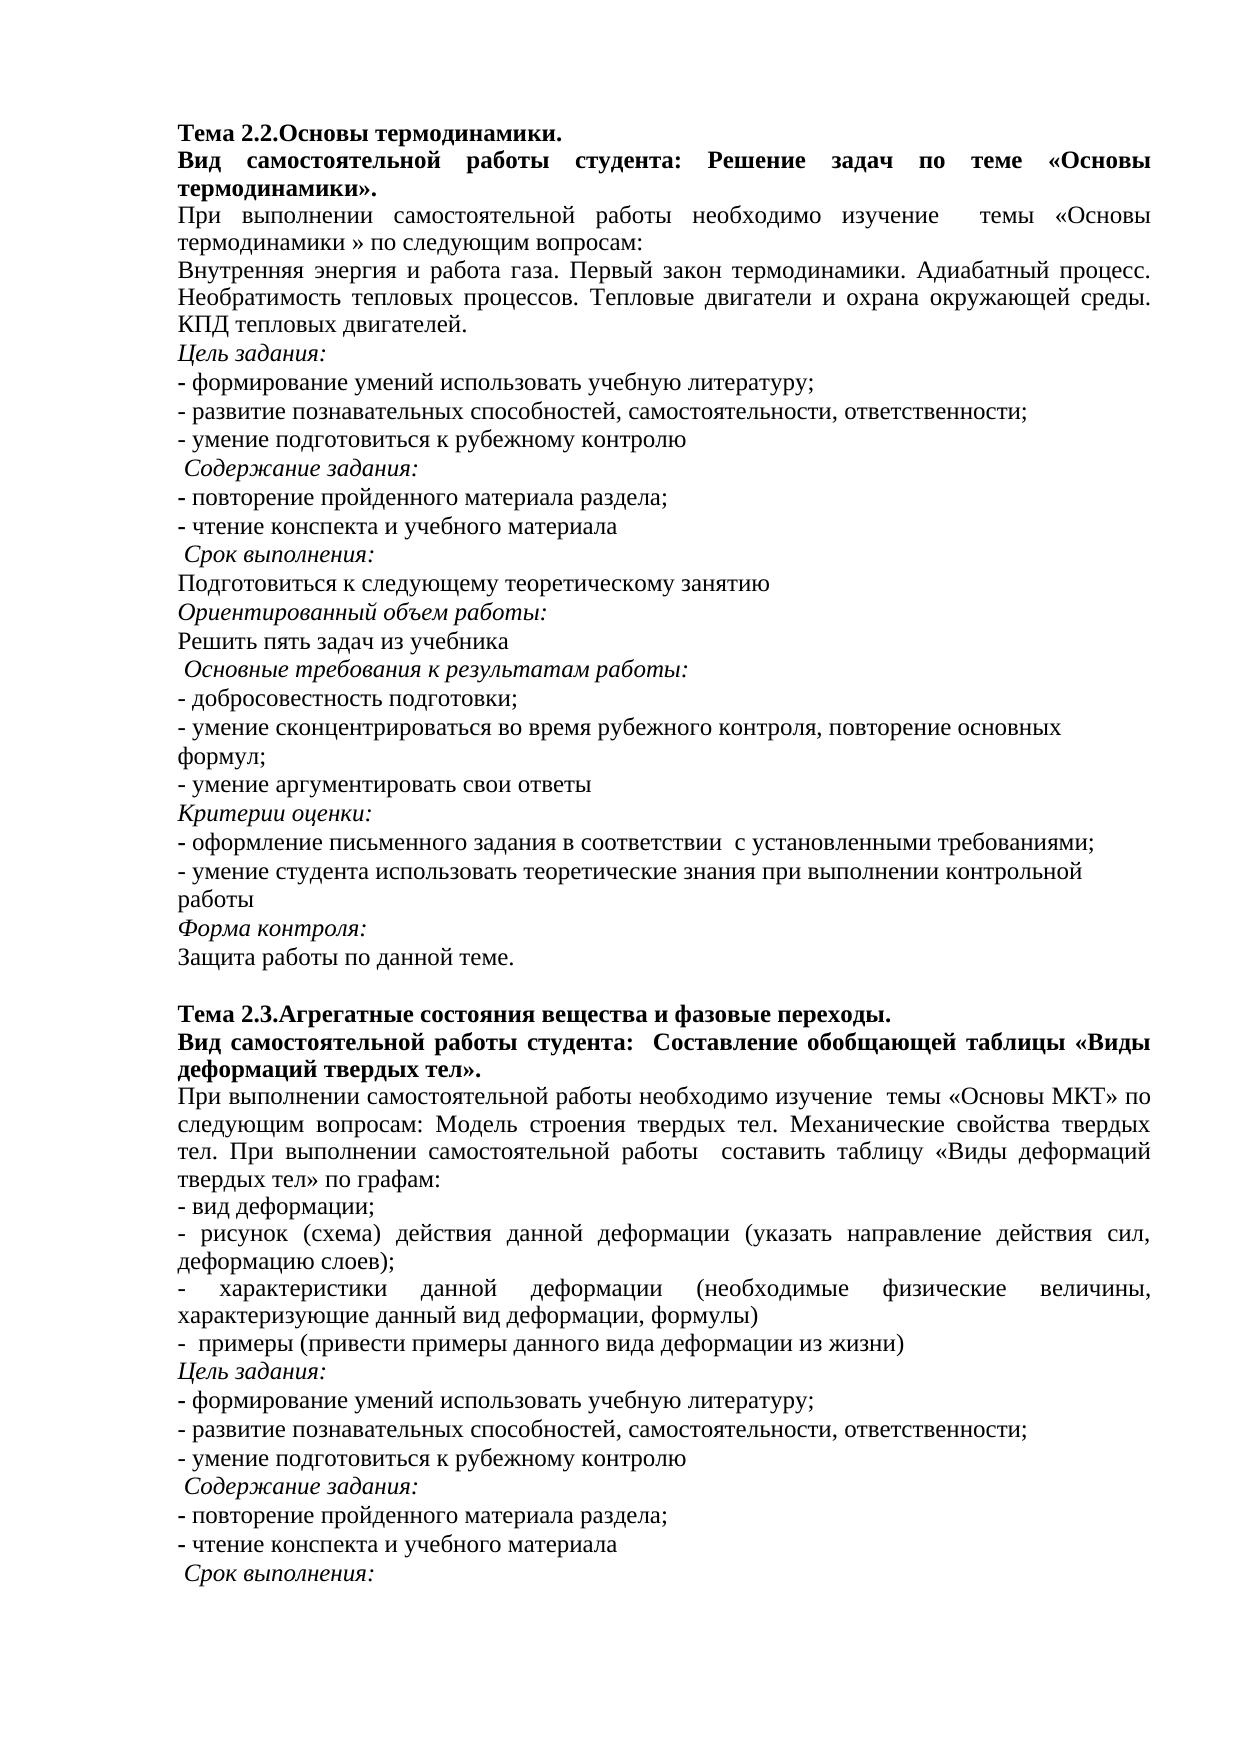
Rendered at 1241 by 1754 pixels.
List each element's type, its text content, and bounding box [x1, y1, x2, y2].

subtitle Решить пять задач из учебника [177, 626, 1152, 654]
text - умение подготовиться к рубежному контролю [177, 424, 1152, 453]
text Основные требования к результатам работы: [177, 654, 1152, 683]
text При выполнении самостоятельной работы необходимо изучение темы «Основы термодинамики » по следующим вопросам: [177, 202, 1152, 256]
text Содержание задания: [177, 1471, 1152, 1500]
text - примеры (привести примеры данного вида деформации из жизни) [177, 1329, 1152, 1356]
text - формирование умений использовать учебную литературу; [177, 367, 1152, 396]
text - повторение пройденного материала раздела; [177, 482, 1152, 511]
text - вид деформации; [177, 1192, 1152, 1220]
text - чтение конспекта и учебного материала [177, 1529, 1152, 1558]
text Срок выполнения: [177, 1558, 1152, 1586]
text Внутренняя энергия и работа газа. Первый закон термодинамики. Адиабатный процесс. Необратимость тепловых процессов. Тепловые двигатели и охрана окружающей среды. КПД тепловых двигателей. [177, 256, 1152, 338]
text - рисунок (схема) действия данной деформации (указать направление действия сил, деформацию слоев); [177, 1220, 1152, 1274]
text Вид самостоятельной работы студента: Решение задач по теме «Основы термодинамики». [177, 147, 1152, 202]
text Тема 2.2.Основы термодинамики. [177, 118, 1152, 147]
text Срок выполнения: [177, 539, 1152, 568]
text - развитие познавательных способностей, самостоятельности, ответственности; [177, 396, 1152, 424]
text - чтение конспекта и учебного материала [177, 511, 1152, 539]
text Форма контроля: [177, 913, 1152, 942]
text - умение аргументировать свои ответы [177, 769, 1152, 798]
text При выполнении самостоятельной работы необходимо изучение темы «Основы МКТ» по следующим вопросам: Модель строения твердых тел. Механические свойства твердых тел. При выполнении самостоятельной работы составить таблицу «Виды деформаций твердых тел» по графам: [177, 1083, 1152, 1192]
text - оформление письменного задания в соответствии с установленными требованиями; [177, 827, 1152, 856]
text - умение сконцентрироваться во время рубежного контроля, повторение основных формул; [177, 712, 1152, 769]
text Вид самостоятельной работы студента: Составление обобщающей таблицы «Виды деформаций твердых тел». [177, 1028, 1152, 1083]
subtitle Ориентированный объем работы: [177, 597, 1152, 626]
text Цель задания: [177, 338, 1152, 367]
text - развитие познавательных способностей, самостоятельности, ответственности; [177, 1414, 1152, 1443]
text Тема 2.3.Агрегатные состояния вещества и фазовые переходы. [177, 999, 1152, 1028]
text - умение подготовиться к рубежному контролю [177, 1443, 1152, 1471]
text - формирование умений использовать учебную литературу; [177, 1385, 1152, 1414]
text Содержание задания: [177, 453, 1152, 482]
subtitle Подготовиться к следующему теоретическому занятию [177, 568, 1152, 597]
text - добросовестность подготовки; [177, 683, 1152, 712]
text - повторение пройденного материала раздела; [177, 1500, 1152, 1529]
text Критерии оценки: [177, 798, 1152, 827]
text - характеристики данной деформации (необходимые физические величины, характеризующие данный вид деформации, формулы) [177, 1274, 1152, 1329]
text Защита работы по данной теме. [177, 942, 1152, 971]
text - умение студента использовать теоретические знания при выполнении контрольной работы [177, 856, 1152, 913]
text Цель задания: [177, 1356, 1152, 1385]
